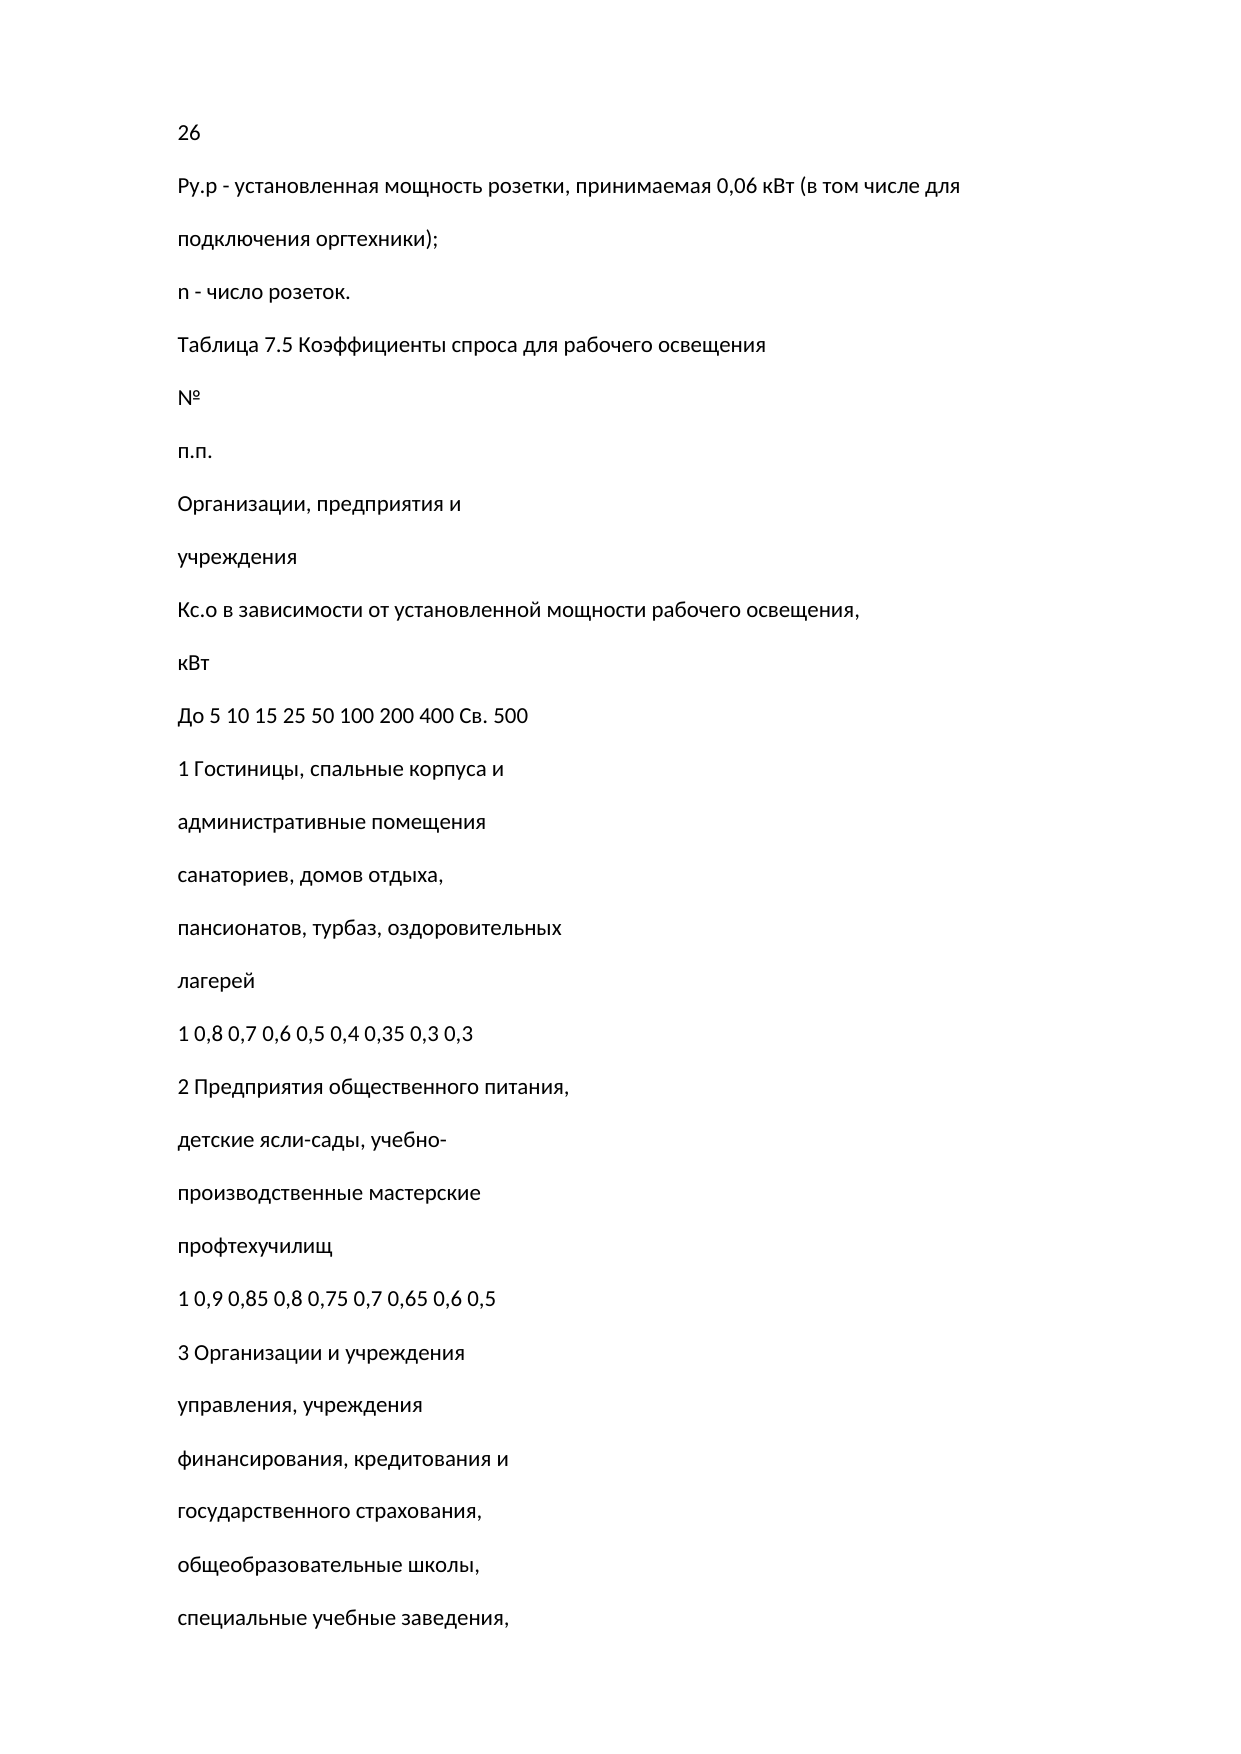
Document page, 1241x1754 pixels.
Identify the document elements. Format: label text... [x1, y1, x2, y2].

text детские ясли-сады, учебно- [177, 1126, 1152, 1153]
text Таблица 7.5 Коэффициенты спроса для рабочего освещения [177, 330, 1152, 358]
text общеобразовательные школы, [177, 1550, 1152, 1578]
text производственные мастерские [177, 1178, 1152, 1207]
text Ру.р - установленная мощность розетки, принимаемая 0,06 кВт (в том числе для [177, 171, 1152, 199]
text п.п. [177, 436, 1152, 464]
text Кс.о в зависимости от установленной мощности рабочего освещения, [177, 595, 1152, 623]
text пансионатов, турбаз, оздоровительных [177, 913, 1152, 941]
text санаториев, домов отдыха, [177, 860, 1152, 888]
text 3 Организации и учреждения [177, 1338, 1152, 1366]
text подключения оргтехники); [177, 224, 1152, 252]
text учреждения [177, 542, 1152, 570]
text государственного страхования, [177, 1497, 1152, 1525]
text № [177, 383, 1152, 411]
text n - число розеток. [177, 277, 1152, 305]
text Организации, предприятия и [177, 489, 1152, 517]
text финансирования, кредитования и [177, 1444, 1152, 1472]
text профтехучилищ [177, 1232, 1152, 1259]
text 1 0,8 0,7 0,6 0,5 0,4 0,35 0,3 0,3 [177, 1019, 1152, 1047]
text 1 Гостиницы, спальные корпуса и [177, 754, 1152, 782]
text 2 Предприятия общественного питания, [177, 1072, 1152, 1101]
text До 5 10 15 25 50 100 200 400 Св. 500 [177, 701, 1152, 729]
text специальные учебные заведения, [177, 1603, 1152, 1631]
text 1 0,9 0,85 0,8 0,75 0,7 0,65 0,6 0,5 [177, 1284, 1152, 1313]
text 26 [177, 118, 1152, 146]
text лагерей [177, 966, 1152, 994]
text кВт [177, 648, 1152, 676]
text административные помещения [177, 807, 1152, 835]
text управления, учреждения [177, 1391, 1152, 1419]
